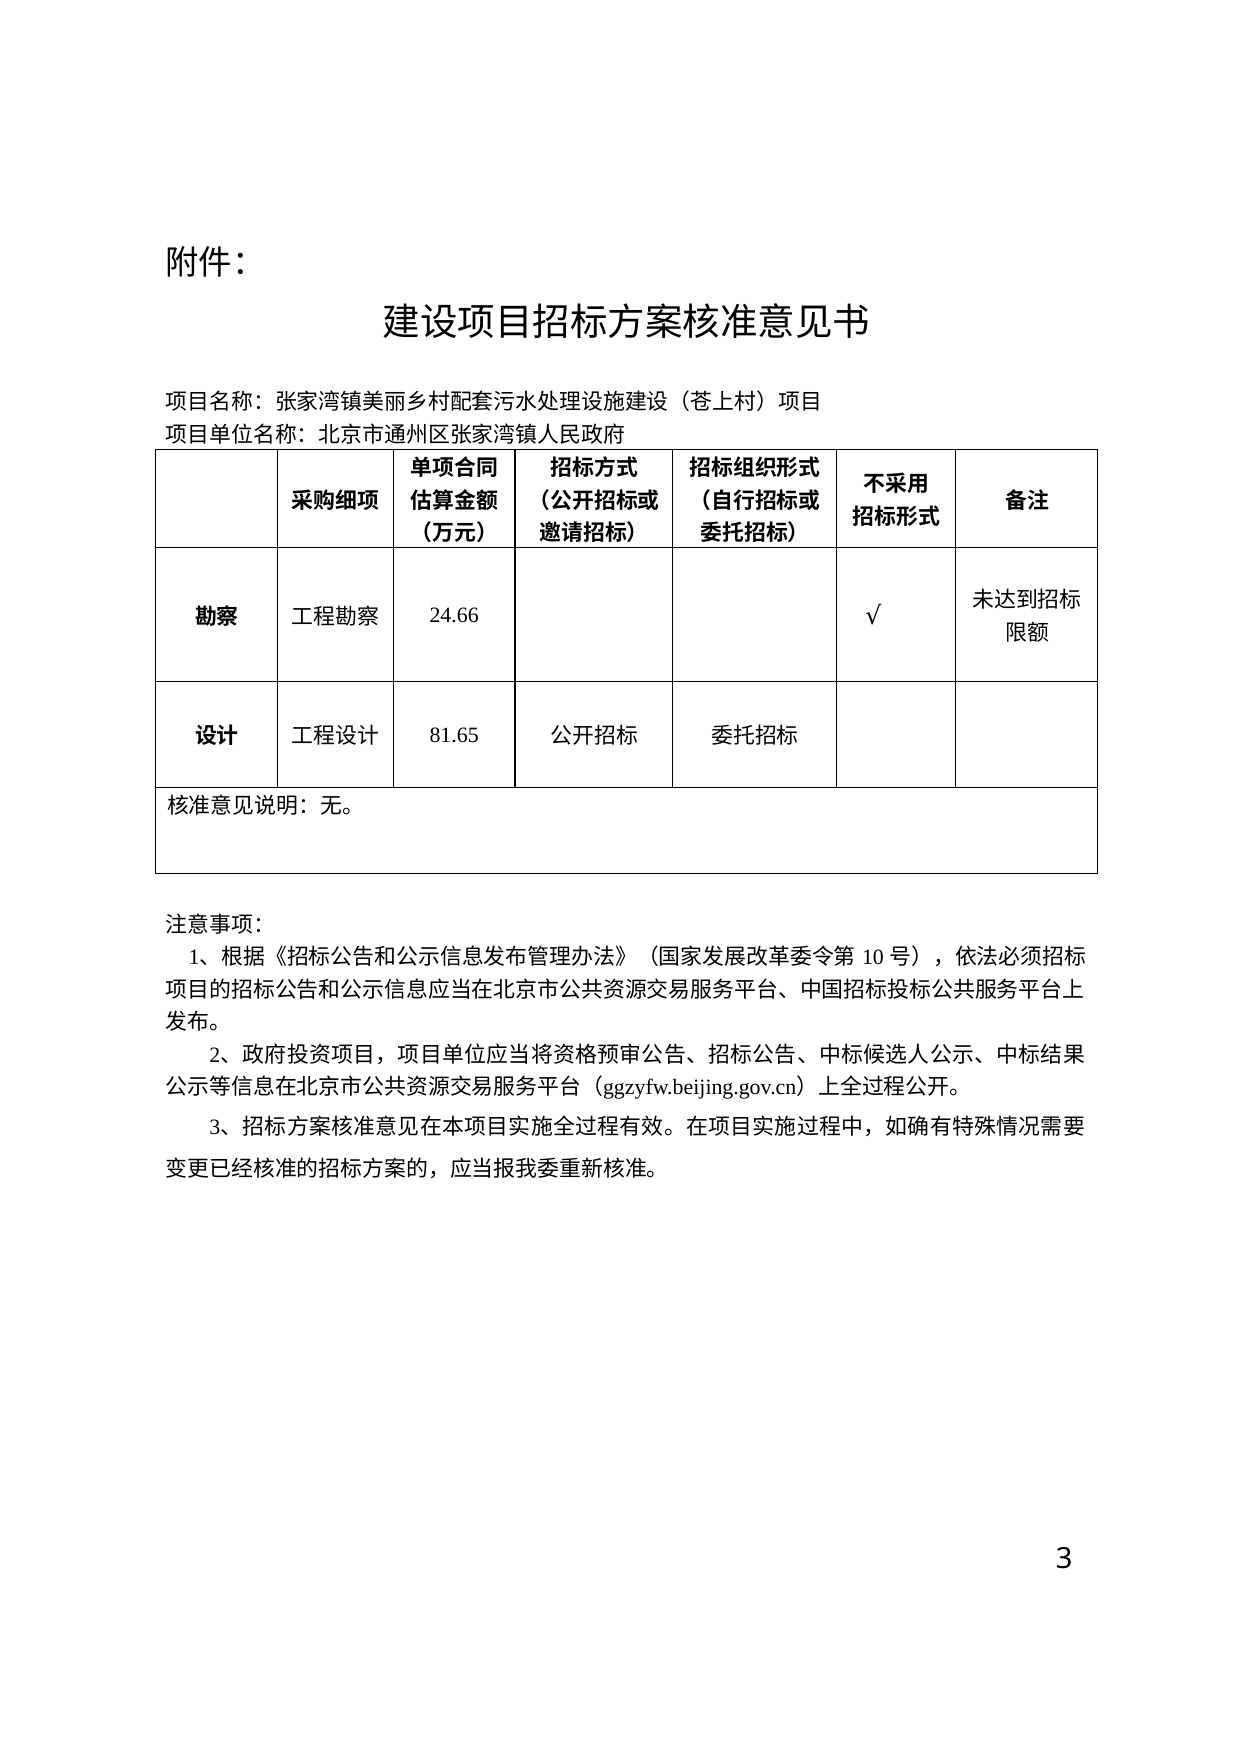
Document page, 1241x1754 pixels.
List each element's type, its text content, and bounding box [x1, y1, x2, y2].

text 2、政府投资项目，项目单位应当将资格预审公告、招标公告、中标候选人公示、中标结果公示等信息在北京市公共资源交易服务平台（ggzyfw.beijing.gov.cn）上全过程公开。 [165, 1036, 1087, 1101]
table_cell 24.66 [394, 548, 514, 681]
table_cell 工程设计 [278, 682, 393, 787]
table_header 单项合同 估算金额 （万元） [394, 450, 514, 547]
text 建设项目招标方案核准意见书 [165, 286, 1087, 351]
text 1、根据《招标公告和公示信息发布管理办法》（国家发展改革委令第 10 号），依法必须招标项目的招标公告和公示信息应当在北京市公共资源交易服务平台、中国招标投标公共服务平台上发布。 [165, 939, 1087, 1036]
table_header [156, 450, 277, 547]
text 项目单位名称：北京市通州区张家湾镇人民政府 [165, 416, 1087, 449]
table_header 备注 [956, 450, 1097, 547]
table_cell 未达到招标限额 [956, 548, 1097, 681]
text 注意事项： [165, 906, 1087, 939]
table_cell [837, 682, 955, 787]
table_header 不采用 招标形式 [837, 450, 955, 547]
table_cell [673, 548, 836, 681]
table_header 招标组织形式 （自行招标或委托招标） [673, 450, 836, 547]
table_header 招标方式 （公开招标或邀请招标） [516, 450, 672, 547]
table_cell 工程勘察 [278, 548, 393, 681]
table_cell 81.65 [394, 682, 514, 787]
text 附件： [165, 228, 1087, 286]
text 项目名称：张家湾镇美丽乡村配套污水处理设施建设（苍上村）项目 [165, 384, 1087, 416]
table_header 采购细项 [278, 450, 393, 547]
table_cell 公开招标 [516, 682, 672, 787]
table_cell √ [837, 548, 955, 681]
table_cell 勘察 [156, 548, 277, 681]
table_cell [516, 548, 672, 681]
text 3、招标方案核准意见在本项目实施全过程有效。在项目实施过程中，如确有特殊情况需要变更已经核准的招标方案的，应当报我委重新核准。 [165, 1101, 1087, 1184]
table_cell 设计 [156, 682, 277, 787]
table_cell 核准意见说明：无。 [156, 788, 1097, 873]
table_cell 委托招标 [673, 682, 836, 787]
table_cell [956, 682, 1097, 787]
